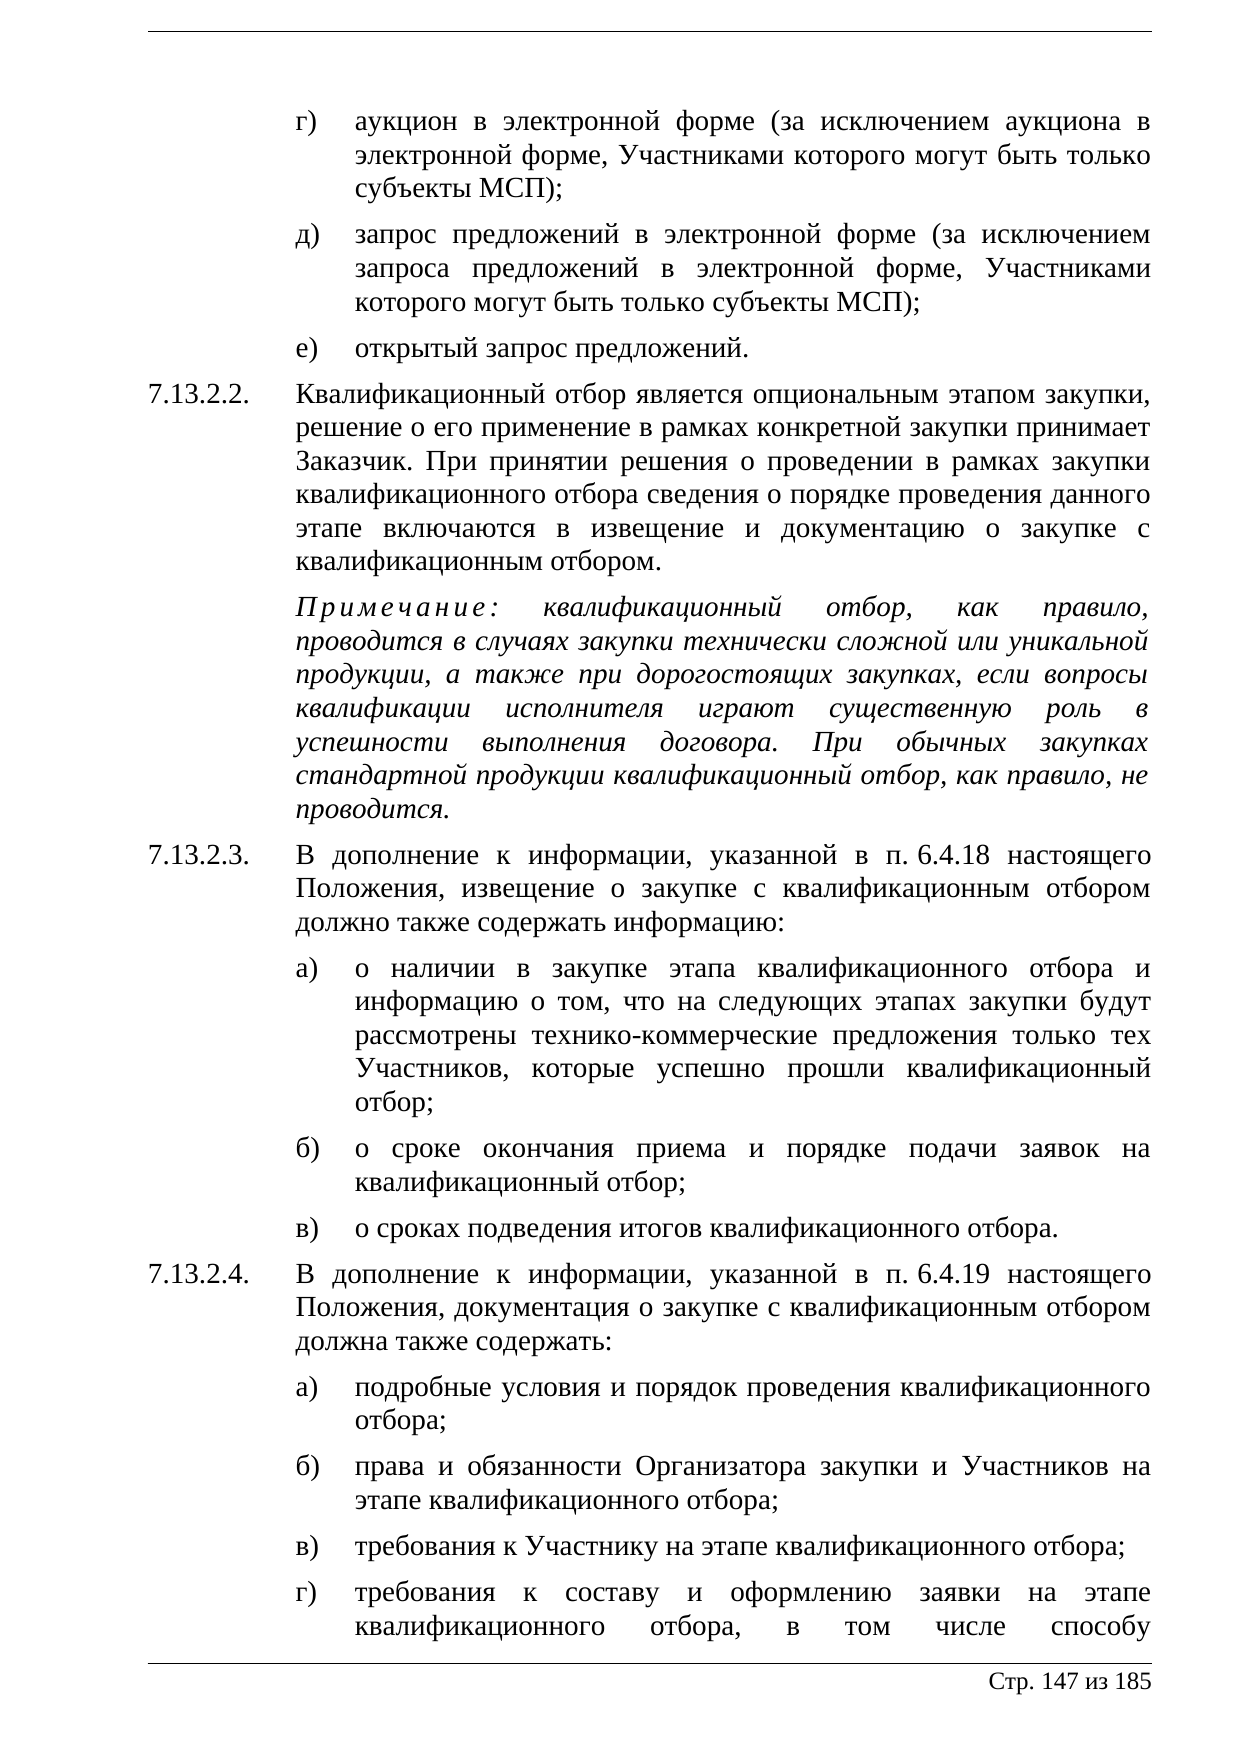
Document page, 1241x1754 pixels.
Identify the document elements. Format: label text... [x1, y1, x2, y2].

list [295, 1574, 1152, 1641]
list запрос предложений в электронной форме (за исключением запроса предложений в электронной форме, Участниками которого могут быть только субъекты МСП); [295, 217, 1152, 317]
text В дополнение к информации, указанной в п. 6.4.19 настоящего Положения, документация о закупке с квалификационным отбором должна также содержать: [148, 1256, 1152, 1356]
list открытый запрос предложений. [295, 330, 1152, 363]
list требования к Участнику на этапе квалификационного отбора; [295, 1528, 1152, 1562]
text Примечание: квалификационный отбор, как правило, проводится в случаях закупки технически сложной или уникальной продукции, а также при дорогостоящих закупках, если вопросы квалификации исполнителя играют существенную роль в успешности выполнения договора. При обычных закупках стандартной продукции квалификационный отбор, как правило, не проводится. [295, 589, 1152, 824]
list о наличии в закупке этапа квалификационного отбора и информацию о том, что на следующих этапах закупки будут рассмотрены технико-коммерческие предложения только тех Участников, которые успешно прошли квалификационный отбор; [295, 950, 1152, 1118]
list подробные условия и порядок проведения квалификационного отбора; [295, 1369, 1152, 1436]
list аукцион в электронной форме (за исключением аукциона в электронной форме, Участниками которого могут быть только субъекты МСП); [295, 103, 1152, 204]
text В дополнение к информации, указанной в п. 6.4.18 настоящего Положения, извещение о закупке с квалификационным отбором должно также содержать информацию: [148, 837, 1152, 937]
list права и обязанности Организатора закупки и Участников на этапе квалификационного отбора; [295, 1448, 1152, 1516]
text Квалификационный отбор является опциональным этапом закупки, решение о его применение в рамках конкретной закупки принимает Заказчик. При принятии решения о проведении в рамках закупки квалификационного отбора сведения о порядке проведения данного этапе включаются в извещение и документацию о закупке с квалификационным отбором. [148, 376, 1152, 577]
list о сроках подведения итогов квалификационного отбора. [295, 1210, 1152, 1243]
list о сроке окончания приема и порядке подачи заявок на квалификационный отбор; [295, 1130, 1152, 1197]
